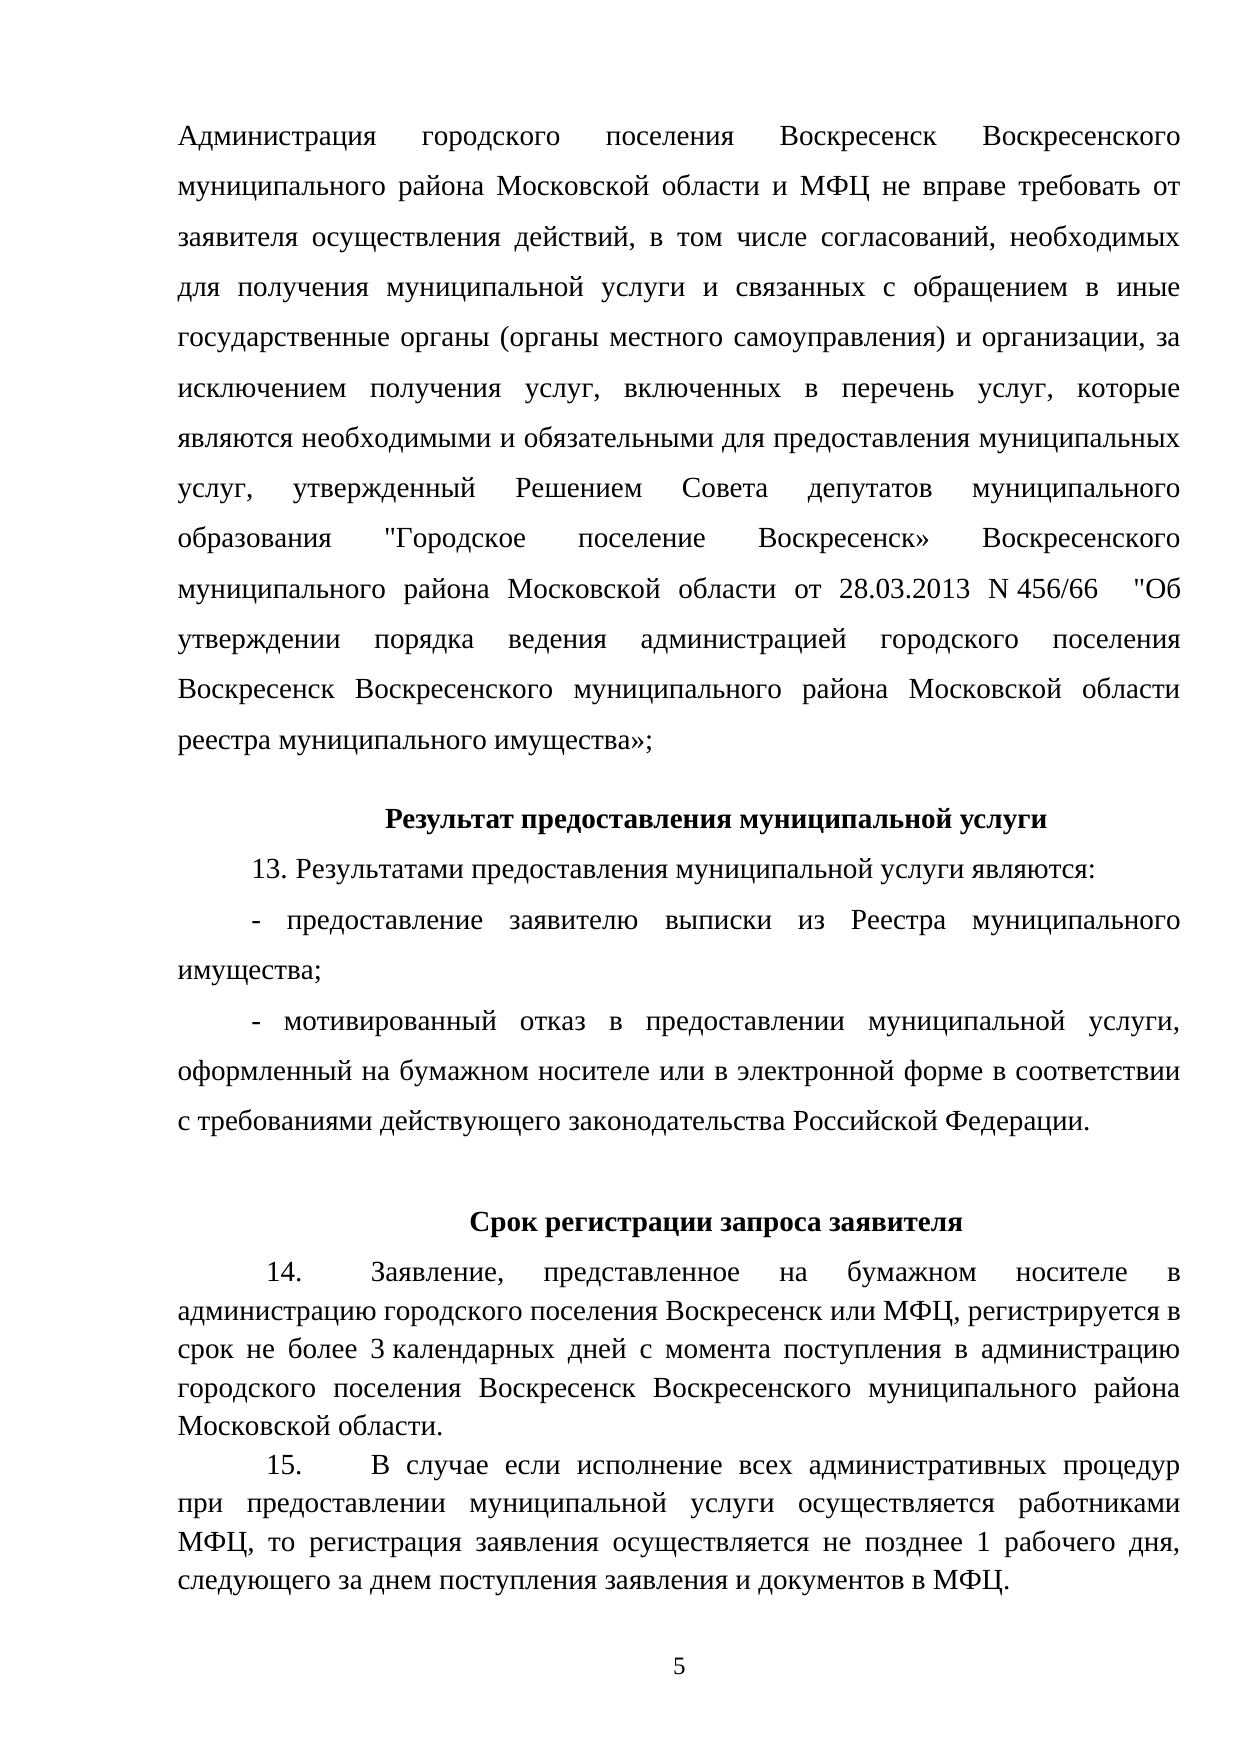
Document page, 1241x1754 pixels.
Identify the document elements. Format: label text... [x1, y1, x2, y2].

text - мотивированный отказ в предоставлении муниципальной услуги, оформленный на бумажном носителе или в электронной форме в соответствии с требованиями действующего законодательства Российской Федерации. [177, 1003, 1181, 1137]
text Заявление, представленное на бумажном носителе в администрацию городского поселения Воскресенск или МФЦ, регистрируется в срок не более 3 календарных дней с момента поступления в администрацию городского поселения Воскресенск Воскресенского муниципального района Московской области. [177, 1254, 1181, 1442]
text - предоставление заявителю выписки из Реестра муниципального имущества; [177, 902, 1181, 986]
text Срок регистрации запроса заявителя [177, 1204, 1181, 1237]
text Администрация городского поселения Воскресенск Воскресенского муниципального района Московской области и МФЦ не вправе требовать от заявителя осуществления действий, в том числе согласований, необходимых для получения муниципальной услуги и связанных с обращением в иные государственные органы (органы местного самоуправления) и организации, за исключением получения услуг, включенных в перечень услуг, которые являются необходимыми и обязательными для предоставления муниципальных услуг, утвержденный Решением Совета депутатов муниципального образования "Городское поселение Воскресенск» Воскресенского муниципального района Московской области от 28.03.2013 N 456/66 "Об утверждении порядка ведения администрацией городского поселения Воскресенск Воскресенского муниципального района Московской области реестра муниципального имущества»; [177, 118, 1181, 755]
text Результат предоставления муниципальной услуги [177, 801, 1181, 835]
text В случае если исполнение всех административных процедур при предоставлении муниципальной услуги осуществляется работниками МФЦ, то регистрация заявления осуществляется не позднее 1 рабочего дня, следующего за днем поступления заявления и документов в МФЦ. [177, 1447, 1181, 1596]
list Результатами предоставления муниципальной услуги являются: [177, 852, 1181, 885]
